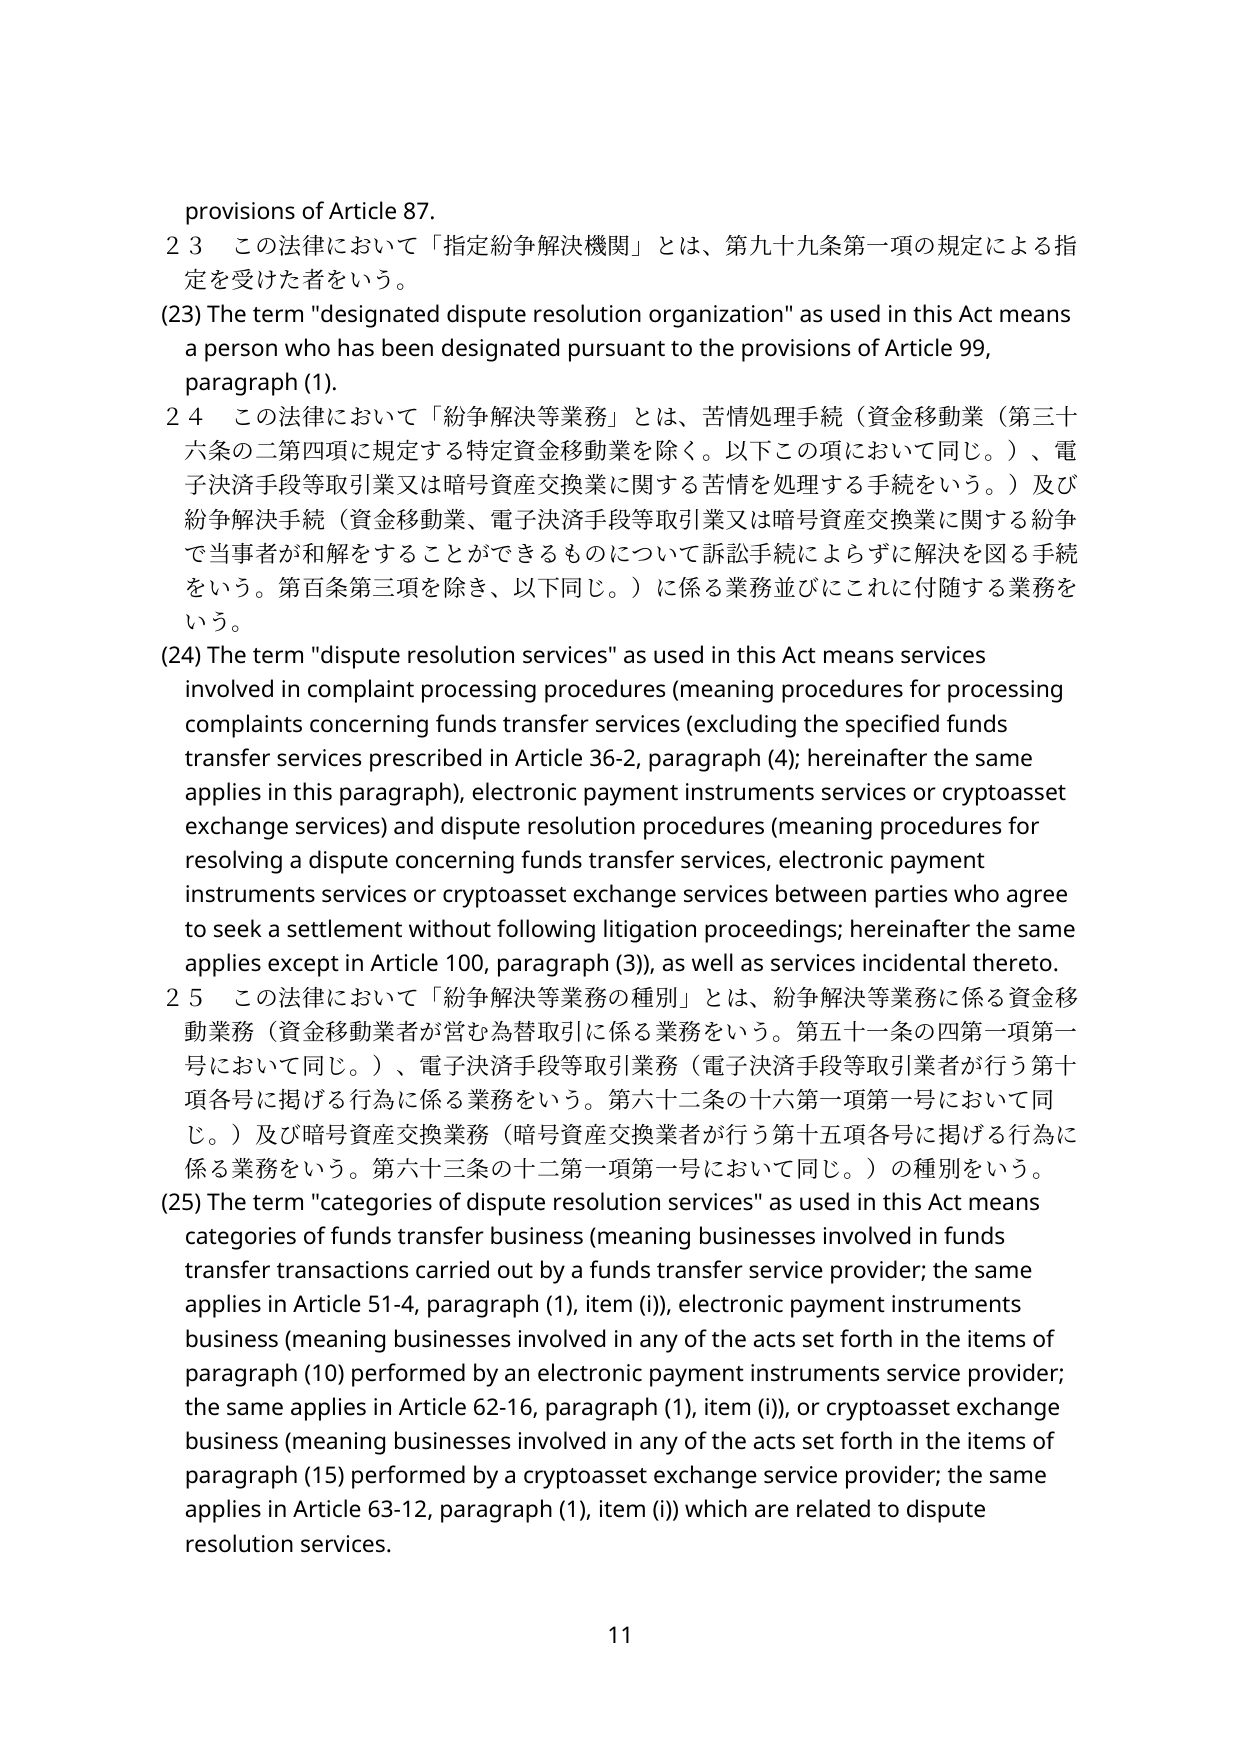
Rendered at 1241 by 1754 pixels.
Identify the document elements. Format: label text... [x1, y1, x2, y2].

text (24) The term "dispute resolution services" as used in this Act means services involved in complaint processing procedures (meaning procedures for processing complaints concerning funds transfer services (excluding the specified funds transfer services prescribed in Article 36-2, paragraph (4); hereinafter the same applies in this paragraph), electronic payment instruments services or cryptoasset exchange services) and dispute resolution procedures (meaning procedures for resolving a dispute concerning funds transfer services, electronic payment instruments services or cryptoasset exchange services between parties who agree to seek a settlement without following litigation proceedings; hereinafter the same applies except in Article 100, paragraph (3)), as well as services incidental thereto. [161, 638, 1079, 979]
text (23) The term "designated dispute resolution organization" as used in this Act means a person who has been designated pursuant to the provisions of Article 99, paragraph (1). [161, 296, 1079, 399]
text (25) The term "categories of dispute resolution services" as used in this Act means categories of funds transfer business (meaning businesses involved in funds transfer transactions carried out by a funds transfer service provider; the same applies in Article 51-4, paragraph (1), item (i)), electronic payment instruments business (meaning businesses involved in any of the acts set forth in the items of paragraph (10) performed by an electronic payment instruments service provider; the same applies in Article 62-16, paragraph (1), item (i)), or cryptoasset exchange business (meaning businesses involved in any of the acts set forth in the items of paragraph (15) performed by a cryptoasset exchange service provider; the same applies in Article 63-12, paragraph (1), item (i)) which are related to dispute resolution services. [161, 1184, 1079, 1560]
text ２５ この法律において「紛争解決等業務の種別」とは、紛争解決等業務に係る資金移動業務（資金移動業者が営む為替取引に係る業務をいう。第五十一条の四第一項第一号において同じ。）、電子決済手段等取引業務（電子決済手段等取引業者が行う第十項各号に掲げる行為に係る業務をいう。第六十二条の十六第一項第一号において同じ。）及び暗号資産交換業務（暗号資産交換業者が行う第十五項各号に掲げる行為に係る業務をいう。第六十三条の十二第一項第一号において同じ。）の種別をいう。 [161, 979, 1079, 1184]
text ２４ この法律において「紛争解決等業務」とは、苦情処理手続（資金移動業（第三十六条の二第四項に規定する特定資金移動業を除く。以下この項において同じ。）、電子決済手段等取引業又は暗号資産交換業に関する苦情を処理する手続をいう。）及び紛争解決手続（資金移動業、電子決済手段等取引業又は暗号資産交換業に関する紛争で当事者が和解をすることができるものについて訴訟手続によらずに解決を図る手続をいう。第百条第三項を除き、以下同じ。）に係る業務並びにこれに付随する業務をいう。 [161, 399, 1079, 638]
text ２３ この法律において「指定紛争解決機関」とは、第九十九条第一項の規定による指定を受けた者をいう。 [161, 228, 1079, 296]
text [161, 194, 1079, 228]
